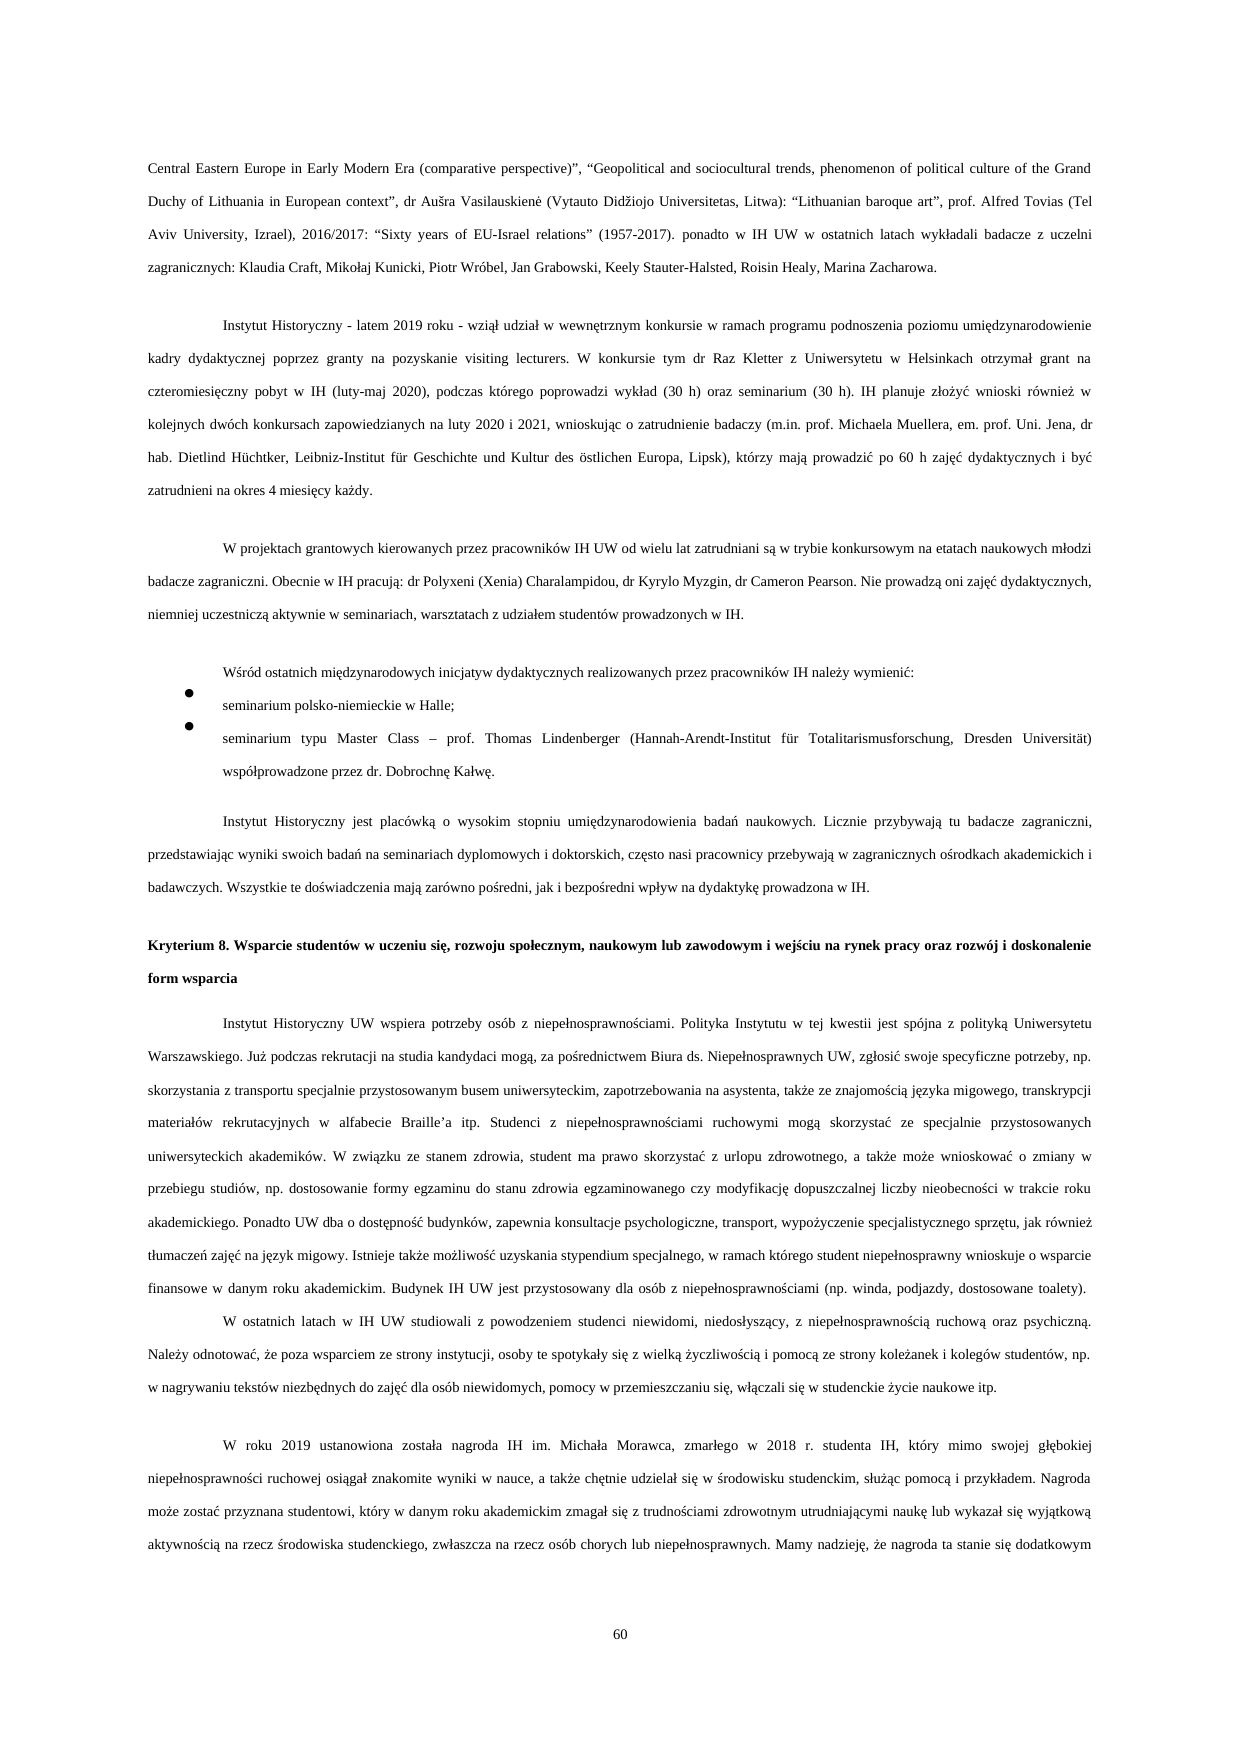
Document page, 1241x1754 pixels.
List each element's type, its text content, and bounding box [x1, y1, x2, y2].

text Instytut Historyczny jest placówką o wysokim stopniu umiędzynarodowienia badań naukowych. Licznie przybywają tu badacze zagraniczni, przedstawiając wyniki swoich badań na seminariach dyplomowych i doktorskich, często nasi pracownicy przebywają w zagranicznych ośrodkach akademickich i badawczych. Wszystkie te doświadczenia mają zarówno pośredni, jak i bezpośredni wpływ na dydaktykę prowadzona w IH. [147, 801, 1093, 895]
list seminarium polsko-niemieckie w Halle; [185, 685, 1093, 714]
list seminarium typu Master Class – prof. Thomas Lindenberger (Hannah-Arendt-Institut für Totalitarismusforschung, Dresden Universität) współprowadzone przez dr. Dobrochnę Kałwę. [185, 718, 1093, 780]
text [147, 1424, 1093, 1552]
text Kryterium 8. Wsparcie studentów w uczeniu się, rozwoju społecznym, naukowym lub zawodowym i wejściu na rynek pracy oraz rozwój i doskonalenie form wsparcia [147, 925, 1093, 986]
text W projektach grantowych kierowanych przez pracowników IH UW od wielu lat zatrudniani są w trybie konkursowym na etatach naukowych młodzi badacze zagraniczni. Obecnie w IH pracują: dr Polyxeni (Xenia) Charalampidou, dr Kyrylo Myzgin, dr Cameron Pearson. Nie prowadzą oni zajęć dydaktycznych, niemniej uczestniczą aktywnie w seminariach, warsztatach z udziałem studentów prowadzonych w IH. [147, 528, 1093, 623]
text Instytut Historyczny UW wspiera potrzeby osób z niepełnosprawnościami. Polityka Instytutu w tej kwestii jest spójna z polityką Uniwersytetu Warszawskiego. Już podczas rekrutacji na studia kandydaci mogą, za pośrednictwem Biura ds. Niepełnosprawnych UW, zgłosić swoje specyficzne potrzeby, np. skorzystania z transportu specjalnie przystosowanym busem uniwersyteckim, zapotrzebowania na asystenta, także ze znajomością języka migowego, transkrypcji materiałów rekrutacyjnych w alfabecie Braille’a itp. Studenci z niepełnosprawnościami ruchowymi mogą skorzystać ze specjalnie przystosowanych uniwersyteckich akademików. W związku ze stanem zdrowia, student ma prawo skorzystać z urlopu zdrowotnego, a także może wnioskować o zmiany w przebiegu studiów, np. dostosowanie formy egzaminu do stanu zdrowia egzaminowanego czy modyfikację dopuszczalnej liczby nieobecności w trakcie roku akademickiego. Ponadto UW dba o dostępność budynków, zapewnia konsultacje psychologiczne, transport, wypożyczenie specjalistycznego sprzętu, jak również tłumaczeń zajęć na język migowy. Istnieje także możliwość uzyskania stypendium specjalnego, w ramach którego student niepełnosprawny wnioskuje o wsparcie finansowe w danym roku akademickim. Budynek IH UW jest przystosowany dla osób z niepełnosprawnościami (np. winda, podjazdy, dostosowane toalety). W ostatnich latach w IH UW studiowali z powodzeniem studenci niewidomi, niedosłyszący, z niepełnosprawnością ruchową oraz psychiczną. Należy odnotować, że poza wsparciem ze strony instytucji, osoby te spotykały się z wielką życzliwością i pomocą ze strony koleżanek i kolegów studentów, np. w nagrywaniu tekstów niezbędnych do zajęć dla osób niewidomych, pomocy w przemieszczaniu się, włączali się w studenckie życie naukowe itp. [147, 1003, 1093, 1395]
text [147, 148, 1093, 275]
text Instytut Historyczny - latem 2019 roku - wziął udział w wewnętrznym konkursie w ramach programu podnoszenia poziomu umiędzynarodowienie kadry dydaktycznej poprzez granty na pozyskanie visiting lecturers. W konkursie tym dr Raz Kletter z Uniwersytetu w Helsinkach otrzymał grant na czteromiesięczny pobyt w IH (luty-maj 2020), podczas którego poprowadzi wykład (30 h) oraz seminarium (30 h). IH planuje złożyć wnioski również w kolejnych dwóch konkursach zapowiedzianych na luty 2020 i 2021, wnioskując o zatrudnienie badaczy (m.in. prof. Michaela Muellera, em. prof. Uni. Jena, dr hab. Dietlind Hüchtker, Leibniz-Institut für Geschichte und Kultur des östlichen Europa, Lipsk), którzy mają prowadzić po 60 h zajęć dydaktycznych i być zatrudnieni na okres 4 miesięcy każdy. [147, 305, 1093, 498]
text Wśród ostatnich międzynarodowych inicjatyw dydaktycznych realizowanych przez pracowników IH należy wymienić: [147, 652, 1093, 681]
